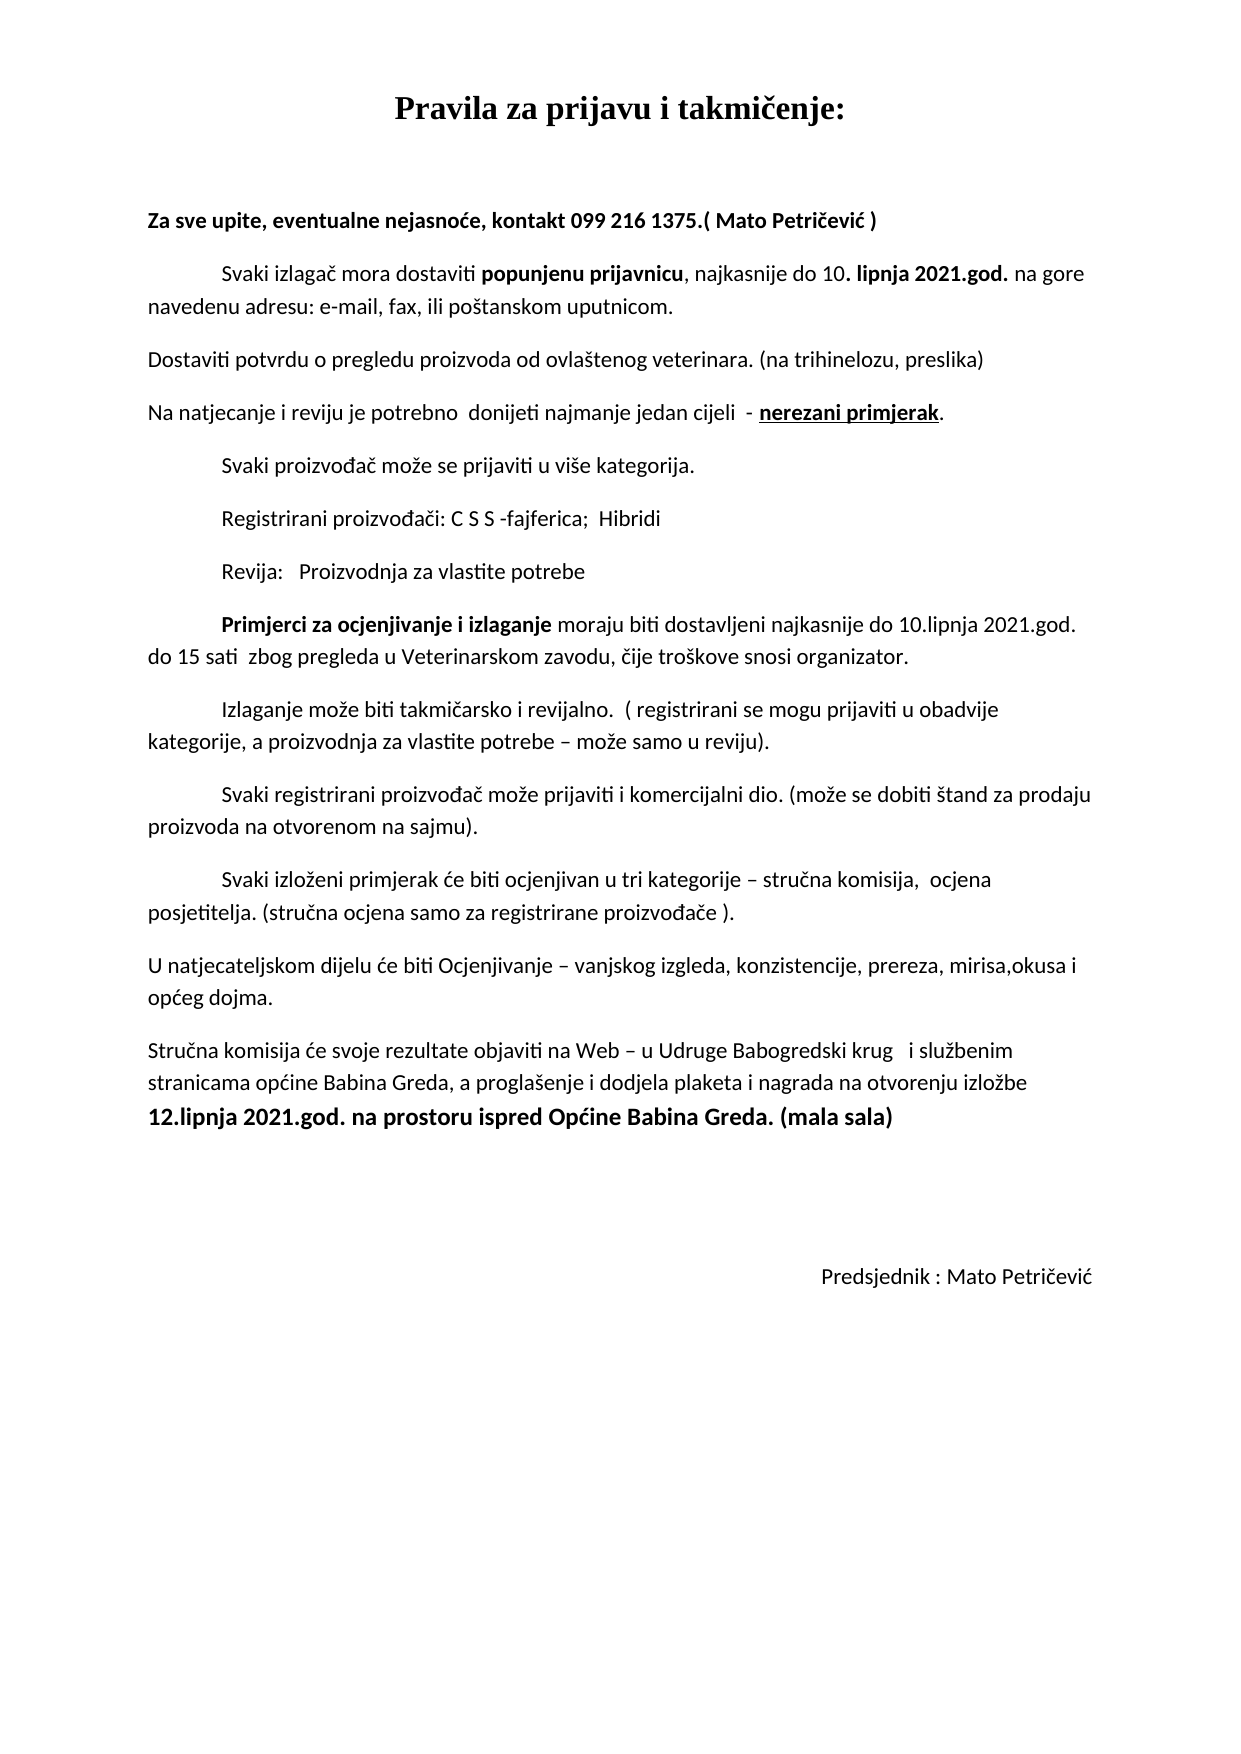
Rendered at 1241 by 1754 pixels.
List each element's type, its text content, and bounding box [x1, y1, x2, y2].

text Revija: Proizvodnja za vlastite potrebe [148, 557, 1093, 585]
text Primjerci za ocjenjivanje i izlaganje moraju biti dostavljeni najkasnije do 10.lipnja 2021.god. do 15 sati zbog pregleda u Veterinarskom zavodu, čije troškove snosi organizator. [148, 610, 1093, 670]
text Na natjecanje i reviju je potrebno donijeti najmanje jedan cijeli - nerezani primjerak. [148, 398, 1093, 426]
text Za sve upite, eventualne nejasnoće, kontakt 099 216 1375.( Mato Petričević ) [148, 207, 1093, 234]
text Svaki proizvođač može se prijaviti u više kategorija. [148, 451, 1093, 479]
text Dostaviti potvrdu o pregledu proizvoda od ovlaštenog veterinara. (na trihinelozu, preslika) [148, 345, 1093, 373]
text Registrirani proizvođači: C S S -fajferica; Hibridi [148, 504, 1093, 532]
text Predsjednik : Mato Petričević [148, 1262, 1093, 1291]
text Stručna komisija će svoje rezultate objaviti na Web – u Udruge Babogredski krug i službenim stranicama općine Babina Greda, a proglašenje i dodjela plaketa i nagrada na otvorenju izložbe 12.lipnja 2021.god. na prostoru ispred Općine Babina Greda. (mala sala) [148, 1036, 1093, 1131]
text Pravila za prijavu i takmičenje: [148, 89, 1093, 127]
text Svaki izlagač mora dostaviti popunjenu prijavnicu, najkasnije do 10. lipnja 2021.god. na gore navedenu adresu: e-mail, fax, ili poštanskom uputnicom. [148, 259, 1093, 320]
text Svaki registrirani proizvođač može prijaviti i komercijalni dio. (može se dobiti štand za prodaju proizvoda na otvorenom na sajmu). [148, 780, 1093, 841]
text Izlaganje može biti takmičarsko i revijalno. ( registrirani se mogu prijaviti u obadvije kategorije, a proizvodnja za vlastite potrebe – može samo u reviju). [148, 695, 1093, 755]
text Svaki izloženi primjerak će biti ocjenjivan u tri kategorije – stručna komisija, ocjena posjetitelja. (stručna ocjena samo za registrirane proizvođače ). [148, 866, 1093, 926]
text U natjecateljskom dijelu će biti Ocjenjivanje – vanjskog izgleda, konzistencije, prereza, mirisa,okusa i općeg dojma. [148, 951, 1093, 1011]
